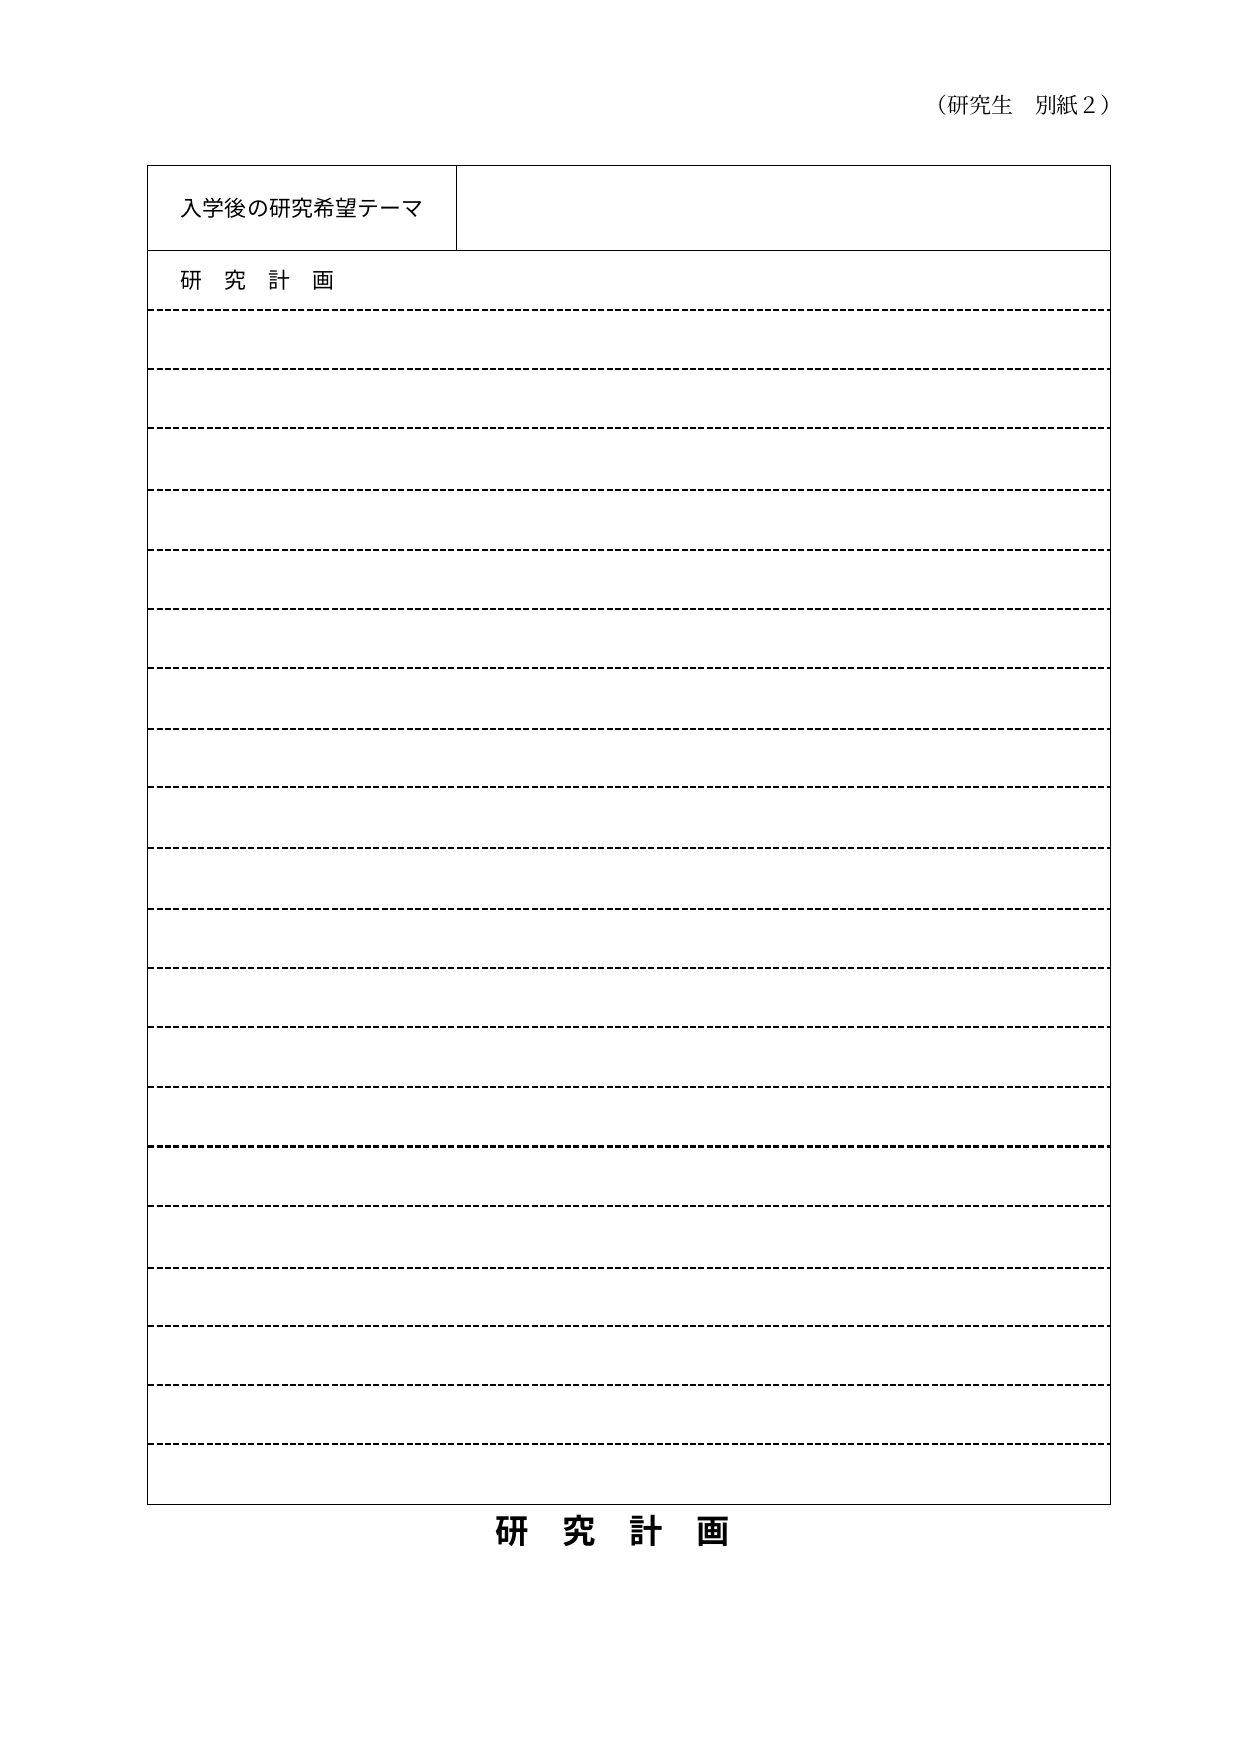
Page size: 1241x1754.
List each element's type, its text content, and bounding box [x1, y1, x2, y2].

table_cell [148, 847, 1110, 908]
table_cell [148, 908, 1110, 967]
table_cell [148, 1267, 1110, 1325]
table_cell [148, 368, 1110, 427]
table_header [457, 166, 1110, 249]
table_header 入学後の研究希望テーマ [148, 166, 456, 249]
table_cell [148, 786, 1110, 847]
table_cell [148, 1145, 1110, 1205]
table_cell 研 究 計 画 [148, 251, 1110, 309]
table_cell [148, 1205, 1110, 1267]
table_cell [148, 489, 1110, 549]
table_cell [148, 1384, 1110, 1443]
table_cell [148, 549, 1110, 608]
table_cell [148, 309, 1110, 368]
table_cell [148, 967, 1110, 1026]
table_cell [148, 728, 1110, 786]
text 研 究 計 画 [148, 1505, 1077, 1553]
table_cell [148, 1026, 1110, 1086]
table_cell [148, 1086, 1110, 1145]
table_cell [148, 1443, 1110, 1503]
table_cell [148, 608, 1110, 667]
table_cell [148, 1325, 1110, 1383]
table_cell [148, 667, 1110, 728]
table_cell [148, 427, 1110, 489]
